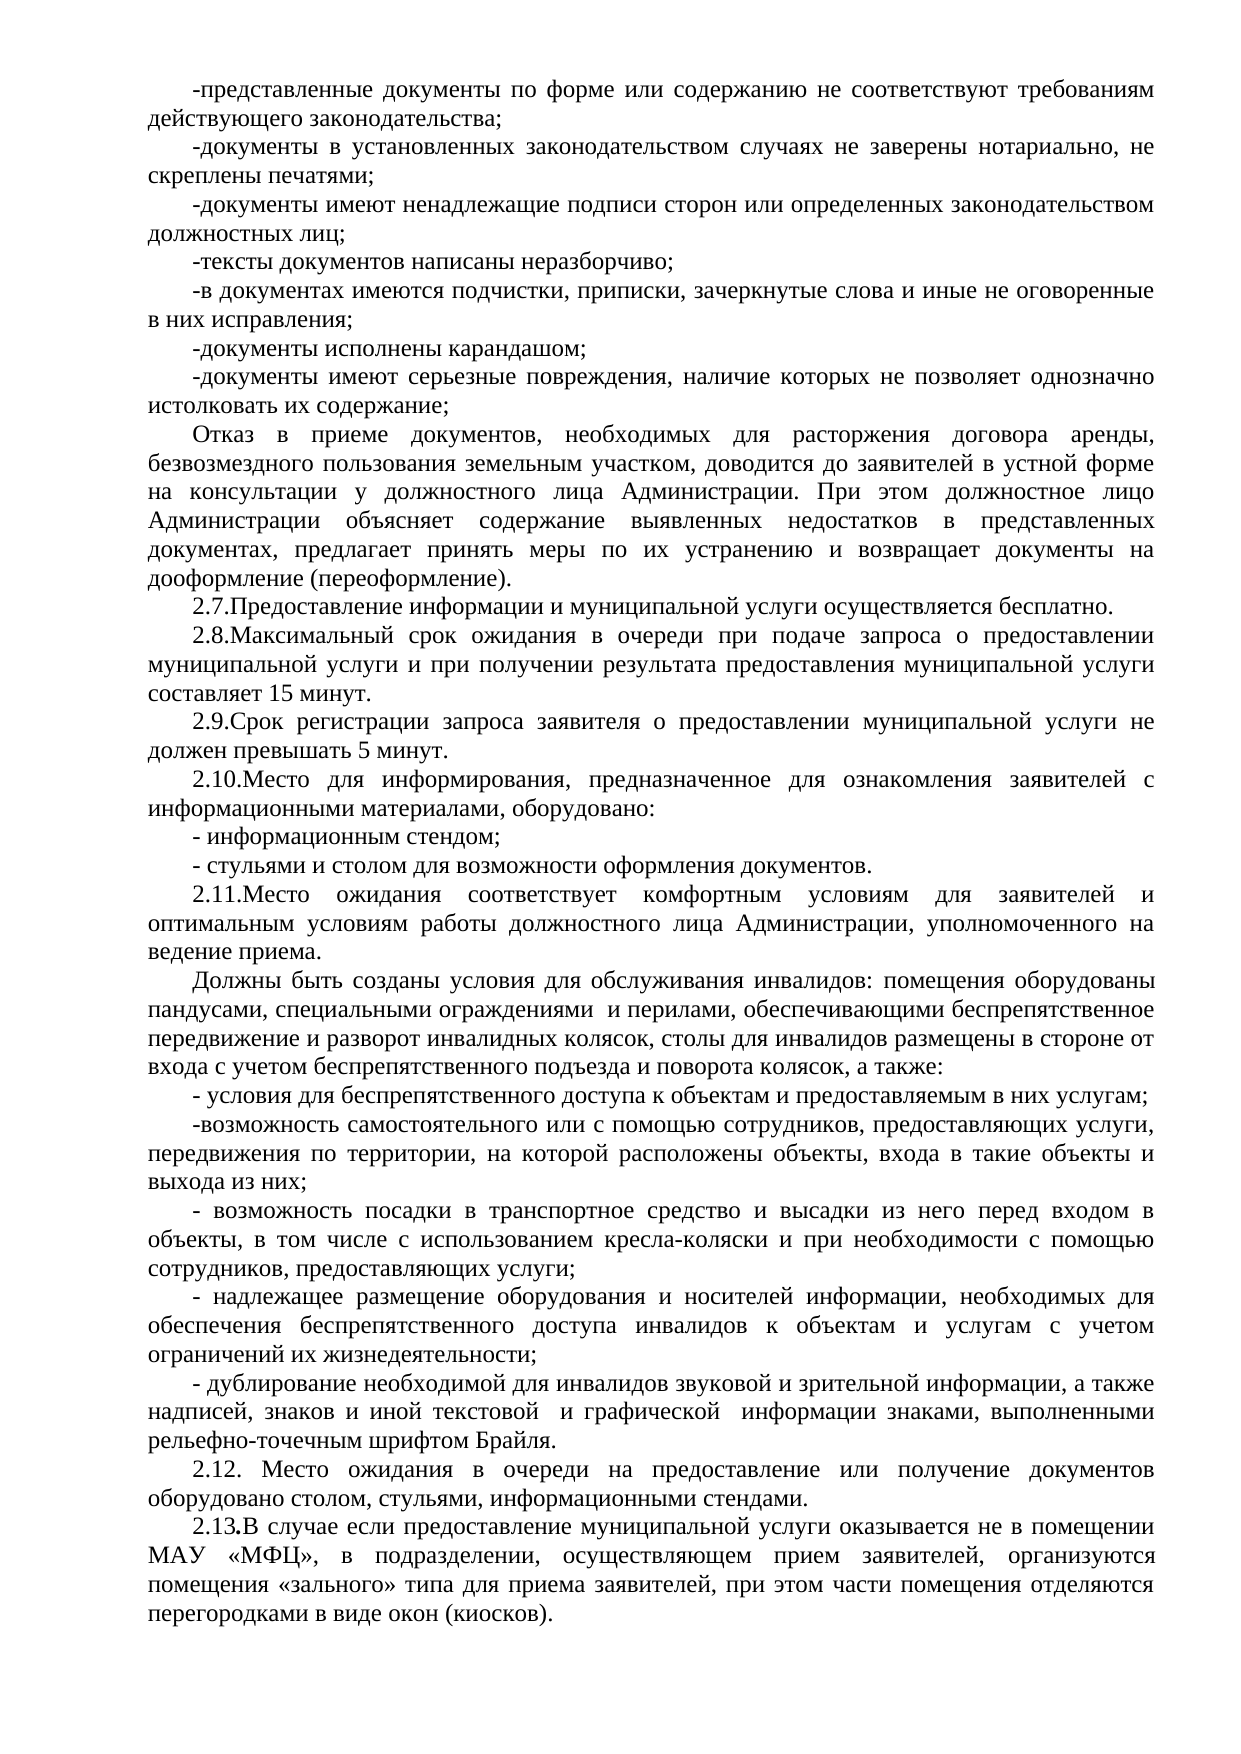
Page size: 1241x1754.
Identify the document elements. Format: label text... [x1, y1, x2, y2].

text -документы имеют ненадлежащие подписи сторон или определенных законодательством должностных лиц; [148, 189, 1156, 246]
text 2.11.Место ожидания соответствует комфортным условиям для заявителей и оптимальным условиям работы должностного лица Администрации, уполномоченного на ведение приема. [148, 879, 1156, 965]
text -в документах имеются подчистки, приписки, зачеркнутые слова и иные не оговоренные в них исправления; [148, 275, 1156, 333]
text 2.10.Место для информирования, предназначенное для ознакомления заявителей с информационными материалами, оборудовано: [148, 764, 1156, 821]
text -документы в установленных законодательством случаях не заверены нотариально, не скреплены печатями; [148, 131, 1156, 189]
text Должны быть созданы условия для обслуживания инвалидов: помещения оборудованы пандусами, специальными ограждениями и перилами, обеспечивающими беспрепятственное передвижение и разворот инвалидных колясок, столы для инвалидов размещены в стороне от входа с учетом беспрепятственного подъезда и поворота колясок, а также: [148, 965, 1156, 1080]
text 2.8.Максимальный срок ожидания в очереди при подаче запроса о предоставлении муниципальной услуги и при получении результата предоставления муниципальной услуги составляет 15 минут. [148, 620, 1156, 706]
text 2.12. Место ожидания в очереди на предоставление или получение документов оборудовано столом, стульями, информационными стендами. [148, 1454, 1156, 1511]
text 2.9.Срок регистрации запроса заявителя о предоставлении муниципальной услуги не должен превышать 5 минут. [148, 706, 1156, 764]
text 2.7.Предоставление информации и муниципальной услуги осуществляется бесплатно. [148, 591, 1156, 620]
text Отказ в приеме документов, необходимых для расторжения договора аренды, безвозмездного пользования земельным участком, доводится до заявителей в устной форме на консультации у должностного лица Администрации. При этом должностное лицо Администрации объясняет содержание выявленных недостатков в представленных документах, предлагает принять меры по их устранению и возвращает документы на дооформление (переоформление). [148, 419, 1156, 591]
text -возможность самостоятельного или с помощью сотрудников, предоставляющих услуги, передвижения по территории, на которой расположены объекты, входа в такие объекты и выхода из них; [148, 1109, 1156, 1195]
text - возможность посадки в транспортное средство и высадки из него перед входом в объекты, в том числе с использованием кресла-коляски и при необходимости с помощью сотрудников, предоставляющих услуги; [148, 1195, 1156, 1281]
text 2.13.В случае если предоставление муниципальной услуги оказывается не в помещении МАУ «МФЦ», в подразделении, осуществляющем прием заявителей, организуются помещения «зального» типа для приема заявителей, при этом части помещения отделяются перегородками в виде окон (киосков). [148, 1511, 1156, 1626]
text - cтульями и столом для возможности оформления документов. [148, 850, 1156, 879]
text -документы имеют серьезные повреждения, наличие которых не позволяет однозначно истолковать их содержание; [148, 361, 1156, 419]
text -представленные документы по форме или содержанию не соответствуют требованиям действующего законодательства; [148, 74, 1156, 131]
text - надлежащее размещение оборудования и носителей информации, необходимых для обеспечения беспрепятственного доступа инвалидов к объектам и услугам с учетом ограничений их жизнедеятельности; [148, 1281, 1156, 1368]
text -документы исполнены карандашом; [148, 333, 1156, 361]
text -тексты документов написаны неразборчиво; [148, 246, 1156, 275]
text - дублирование необходимой для инвалидов звуковой и зрительной информации, а также надписей, знаков и иной текстовой и графической информации знаками, выполненными рельефно-точечным шрифтом Брайля. [148, 1368, 1156, 1454]
text - информационным стендом; [148, 821, 1156, 850]
text - условия для беспрепятственного доступа к объектам и предоставляемым в них услугам; [148, 1080, 1156, 1109]
